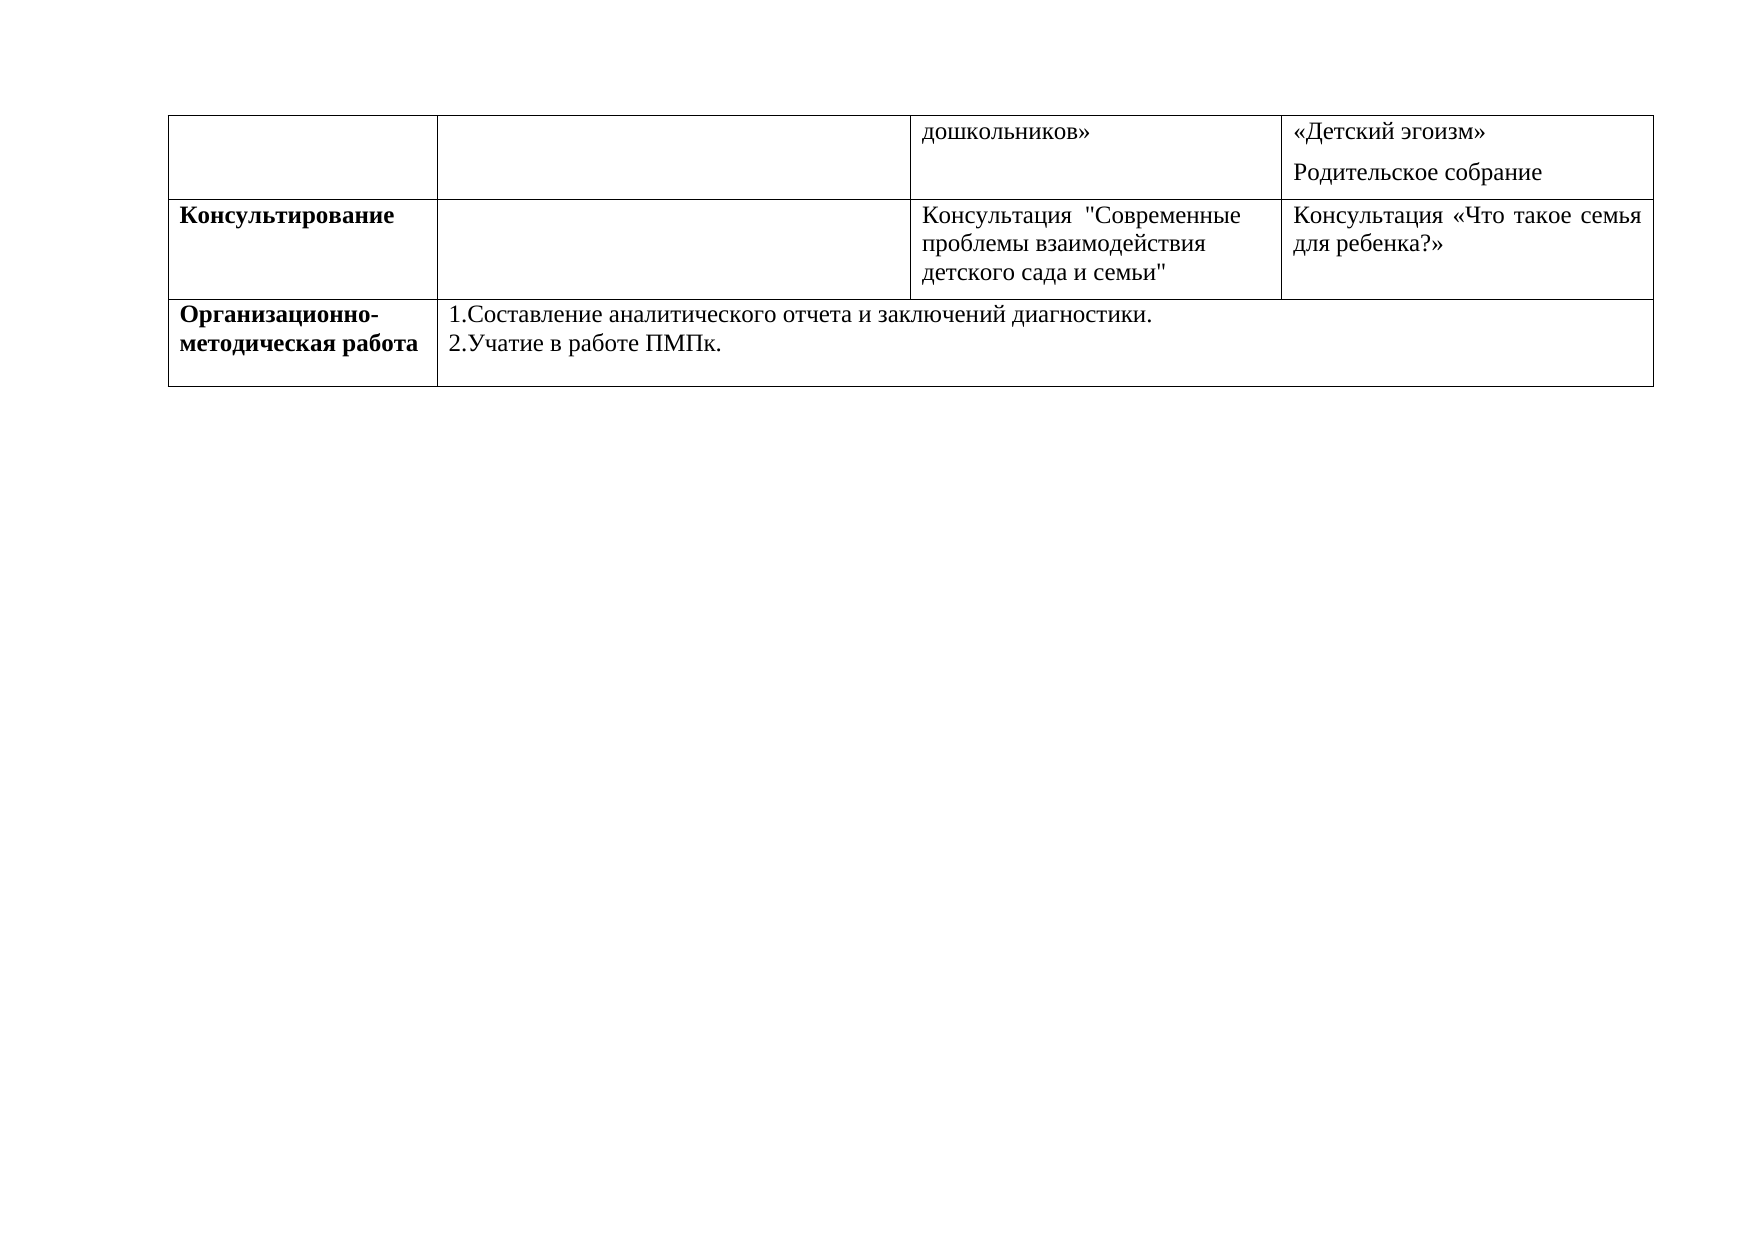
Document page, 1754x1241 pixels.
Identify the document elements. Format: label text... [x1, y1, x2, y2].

table_cell [438, 229, 910, 327]
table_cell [1282, 116, 1653, 227]
table_cell Консультация «Что такое семья для ребенка?» [1282, 229, 1653, 327]
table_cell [911, 116, 1281, 227]
table_cell [438, 116, 910, 227]
table_cell Консультирование [169, 229, 437, 327]
table_cell 1.Составление аналитического отчета и заключений диагностики. 2.Учатие в работе ПМПк. [438, 328, 1653, 414]
table_cell Консультация "Современные проблемы взаимодействия детского сада и семьи" [911, 229, 1281, 327]
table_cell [169, 116, 437, 227]
table_cell Организационно-методическая работа [169, 328, 437, 414]
